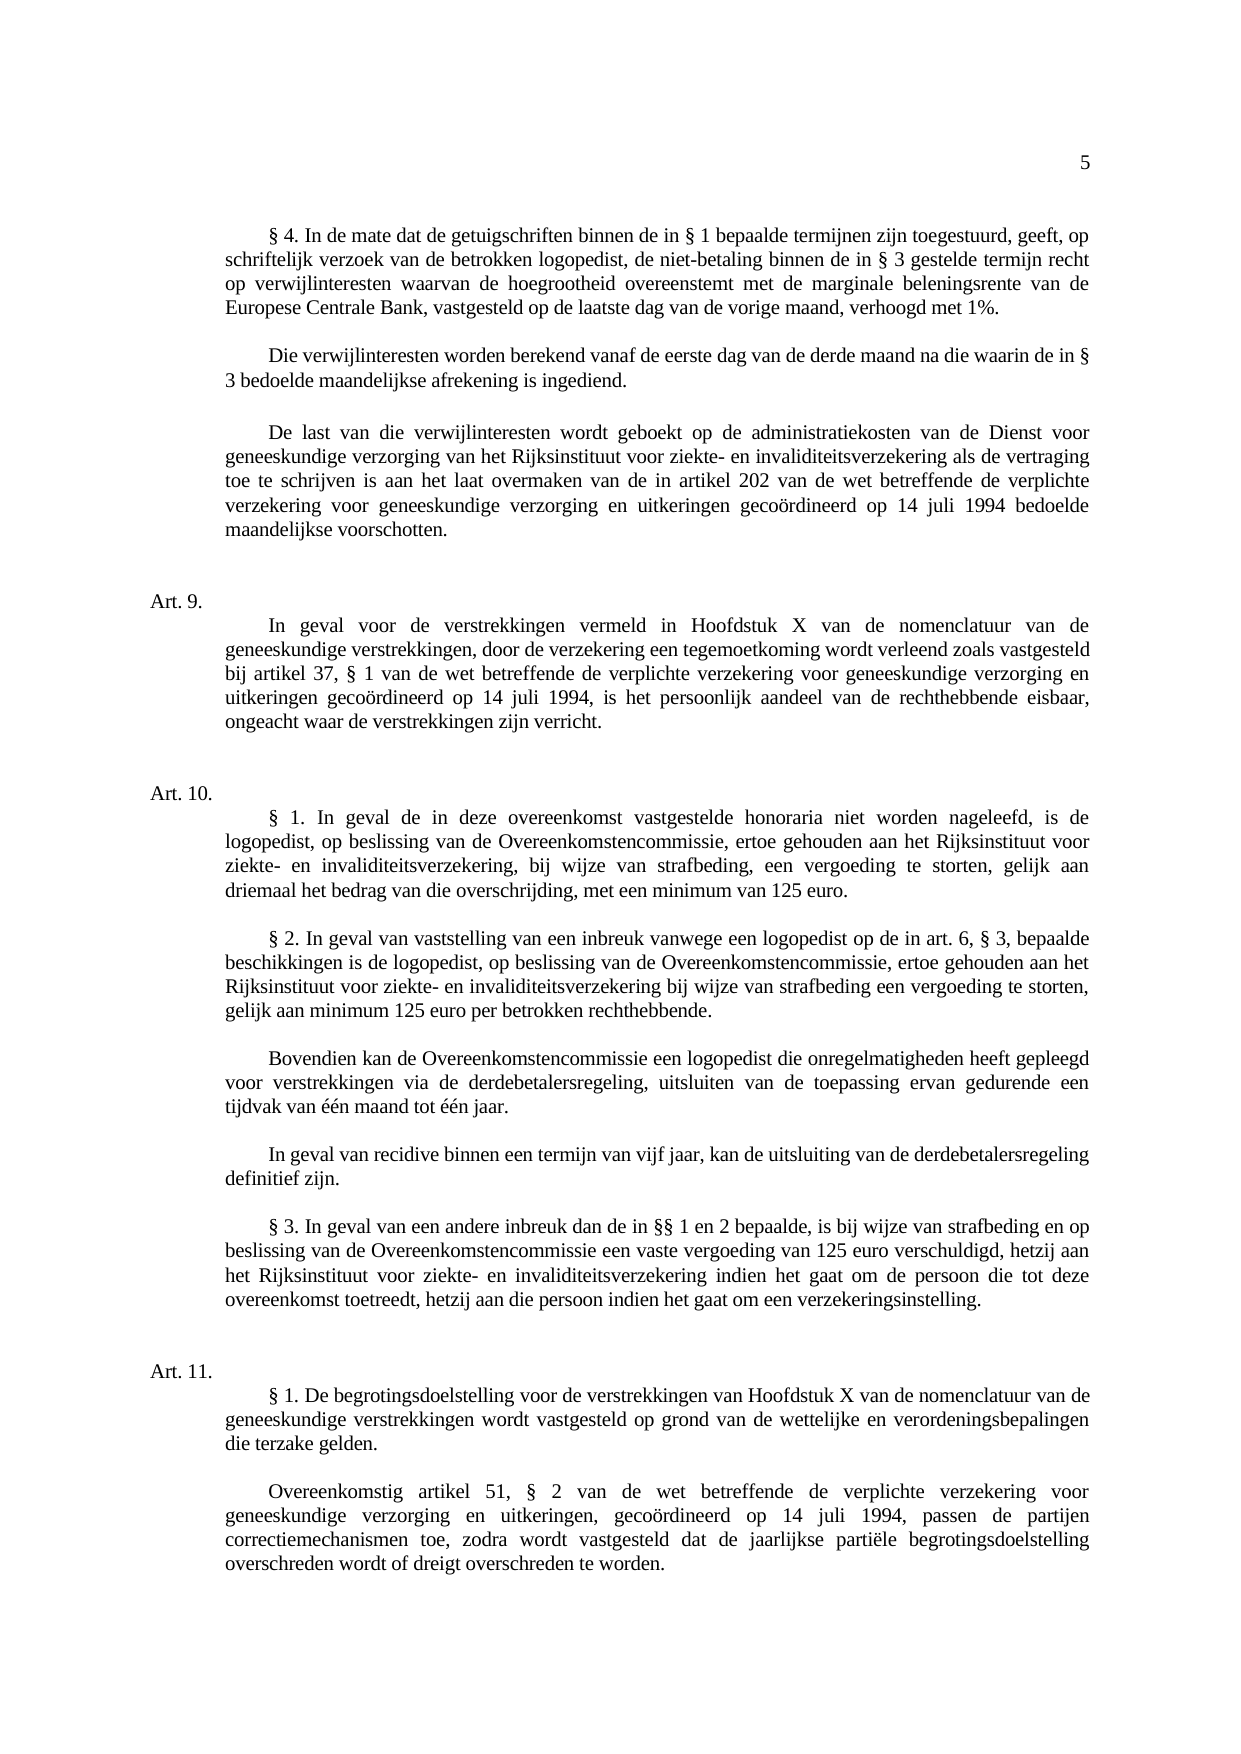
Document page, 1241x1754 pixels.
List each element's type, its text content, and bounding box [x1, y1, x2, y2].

text Bovendien kan de Overeenkomstencommissie een logopedist die onregelmatigheden heeft gepleegd voor verstrekkingen via de derdebetalersregeling, uitsluiten van de toepassing ervan gedurende een tijdvak van één maand tot één jaar. [225, 1046, 1090, 1118]
text § 2. In geval van vaststelling van een inbreuk vanwege een logopedist op de in art. 6, § 3, bepaalde beschikkingen is de logopedist, op beslissing van de Overeenkomstencommissie, ertoe gehouden aan het Rijksinstituut voor ziekte- en invaliditeitsverzekering bij wijze van strafbeding een vergoeding te storten, gelijk aan minimum 125 euro per betrokken rechthebbende. [225, 926, 1090, 1022]
text § 3. In geval van een andere inbreuk dan de in §§ 1 en 2 bepaalde, is bij wijze van strafbeding en op beslissing van de Overeenkomstencommissie een vaste vergoeding van 125 euro verschuldigd, hetzij aan het Rijksinstituut voor ziekte- en invaliditeitsverzekering indien het gaat om de persoon die tot deze overeenkomst toetreedt, hetzij aan die persoon indien het gaat om een verzekeringsinstelling. [225, 1214, 1090, 1311]
text De last van die verwijlinteresten wordt geboekt op de administratiekosten van de Dienst voor geneeskundige verzorging van het Rijksinstituut voor ziekte- en invaliditeitsverzekering als de vertraging toe te schrijven is aan het laat overmaken van de in artikel 202 van de wet betreffende de verplichte verzekering voor geneeskundige verzorging en uitkeringen gecoördineerd op 14 juli 1994 bedoelde maandelijkse voorschotten. [225, 420, 1090, 541]
text Overeenkomstig artikel 51, § 2 van de wet betreffende de verplichte verzekering voor geneeskundige verzorging en uitkeringen, gecoördineerd op 14 juli 1994, passen de partijen correctiemechanismen toe, zodra wordt vastgesteld dat de jaarlijkse partiële begrotingsdoelstelling overschreden wordt of dreigt overschreden te worden. [225, 1479, 1090, 1575]
text In geval voor de verstrekkingen vermeld in Hoofdstuk X van de nomenclatuur van de geneeskundige verstrekkingen, door de verzekering een tegemoetkoming wordt verleend zoals vastgesteld bij artikel 37, § 1 van de wet betreffende de verplichte verzekering voor geneeskundige verzorging en uitkeringen gecoördineerd op 14 juli 1994, is het persoonlijk aandeel van de rechthebbende eisbaar, ongeacht waar de verstrekkingen zijn verricht. [225, 613, 1090, 733]
text Art. 10. [150, 781, 1090, 805]
text § 4. In de mate dat de getuigschriften binnen de in § 1 bepaalde termijnen zijn toegestuurd, geeft, op schriftelijk verzoek van de betrokken logopedist, de niet-betaling binnen de in § 3 gestelde termijn recht op verwijlinteresten waarvan de hoegrootheid overeenstemt met de marginale beleningsrente van de Europese Centrale Bank, vastgesteld op de laatste dag van de vorige maand, verhoogd met 1%. [225, 223, 1090, 319]
text § 1. In geval de in deze overeenkomst vastgestelde honoraria niet worden nageleefd, is de logopedist, op beslissing van de Overeenkomstencommissie, ertoe gehouden aan het Rijksinstituut voor ziekte- en invaliditeitsverzekering, bij wijze van strafbeding, een vergoeding te storten, gelijk aan driemaal het bedrag van die overschrijding, met een minimum van 125 euro. [225, 805, 1090, 902]
text § 1. De begrotingsdoelstelling voor de verstrekkingen van Hoofdstuk X van de nomenclatuur van de geneeskundige verstrekkingen wordt vastgesteld op grond van de wettelijke en verordeningsbepalingen die terzake gelden. [225, 1383, 1090, 1455]
text Die verwijlinteresten worden berekend vanaf de eerste dag van de derde maand na die waarin de in § 3 bedoelde maandelijkse afrekening is ingediend. [225, 343, 1090, 392]
text Art. 11. [150, 1359, 1090, 1383]
text Art. 9. [150, 589, 1090, 613]
text In geval van recidive binnen een termijn van vijf jaar, kan de uitsluiting van de derdebetalersregeling definitief zijn. [225, 1142, 1090, 1190]
